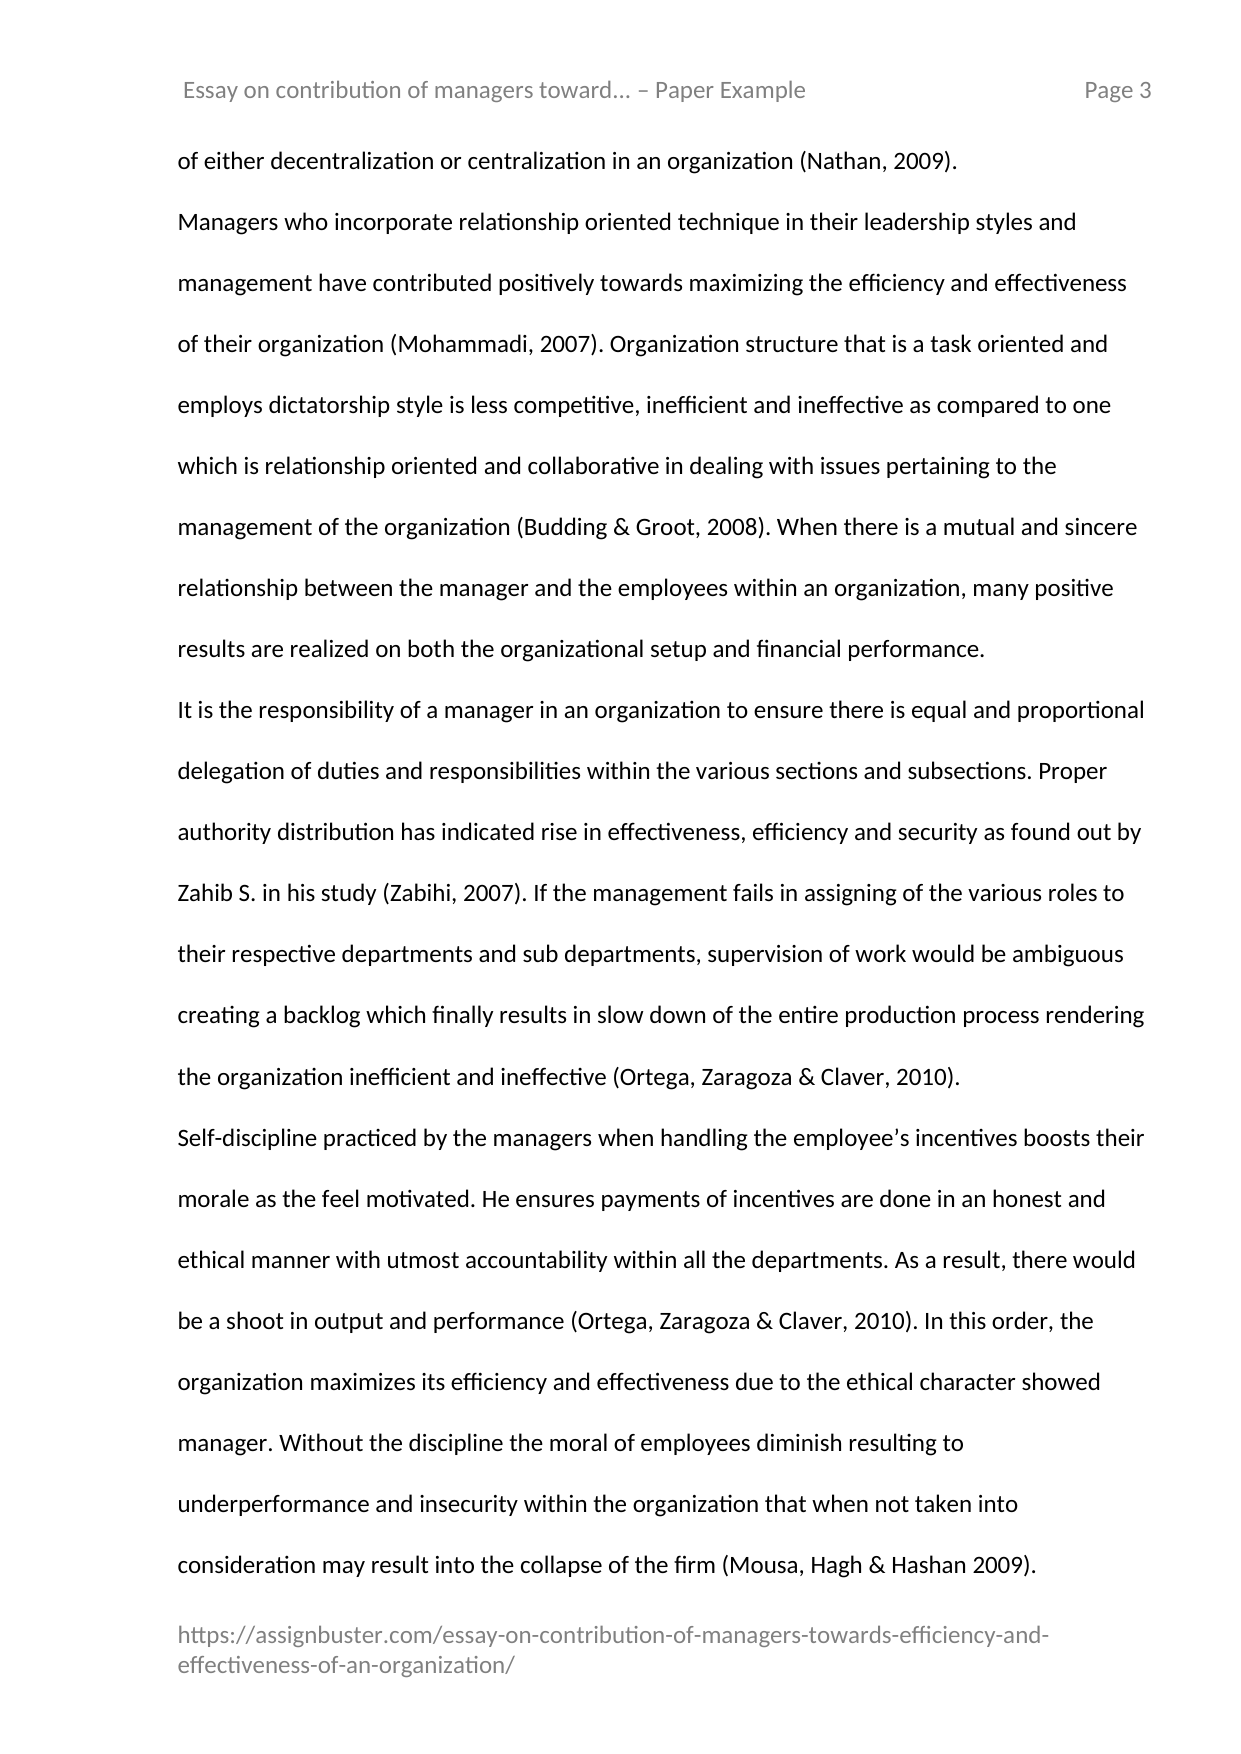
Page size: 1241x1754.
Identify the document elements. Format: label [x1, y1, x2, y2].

text [177, 145, 1152, 1579]
